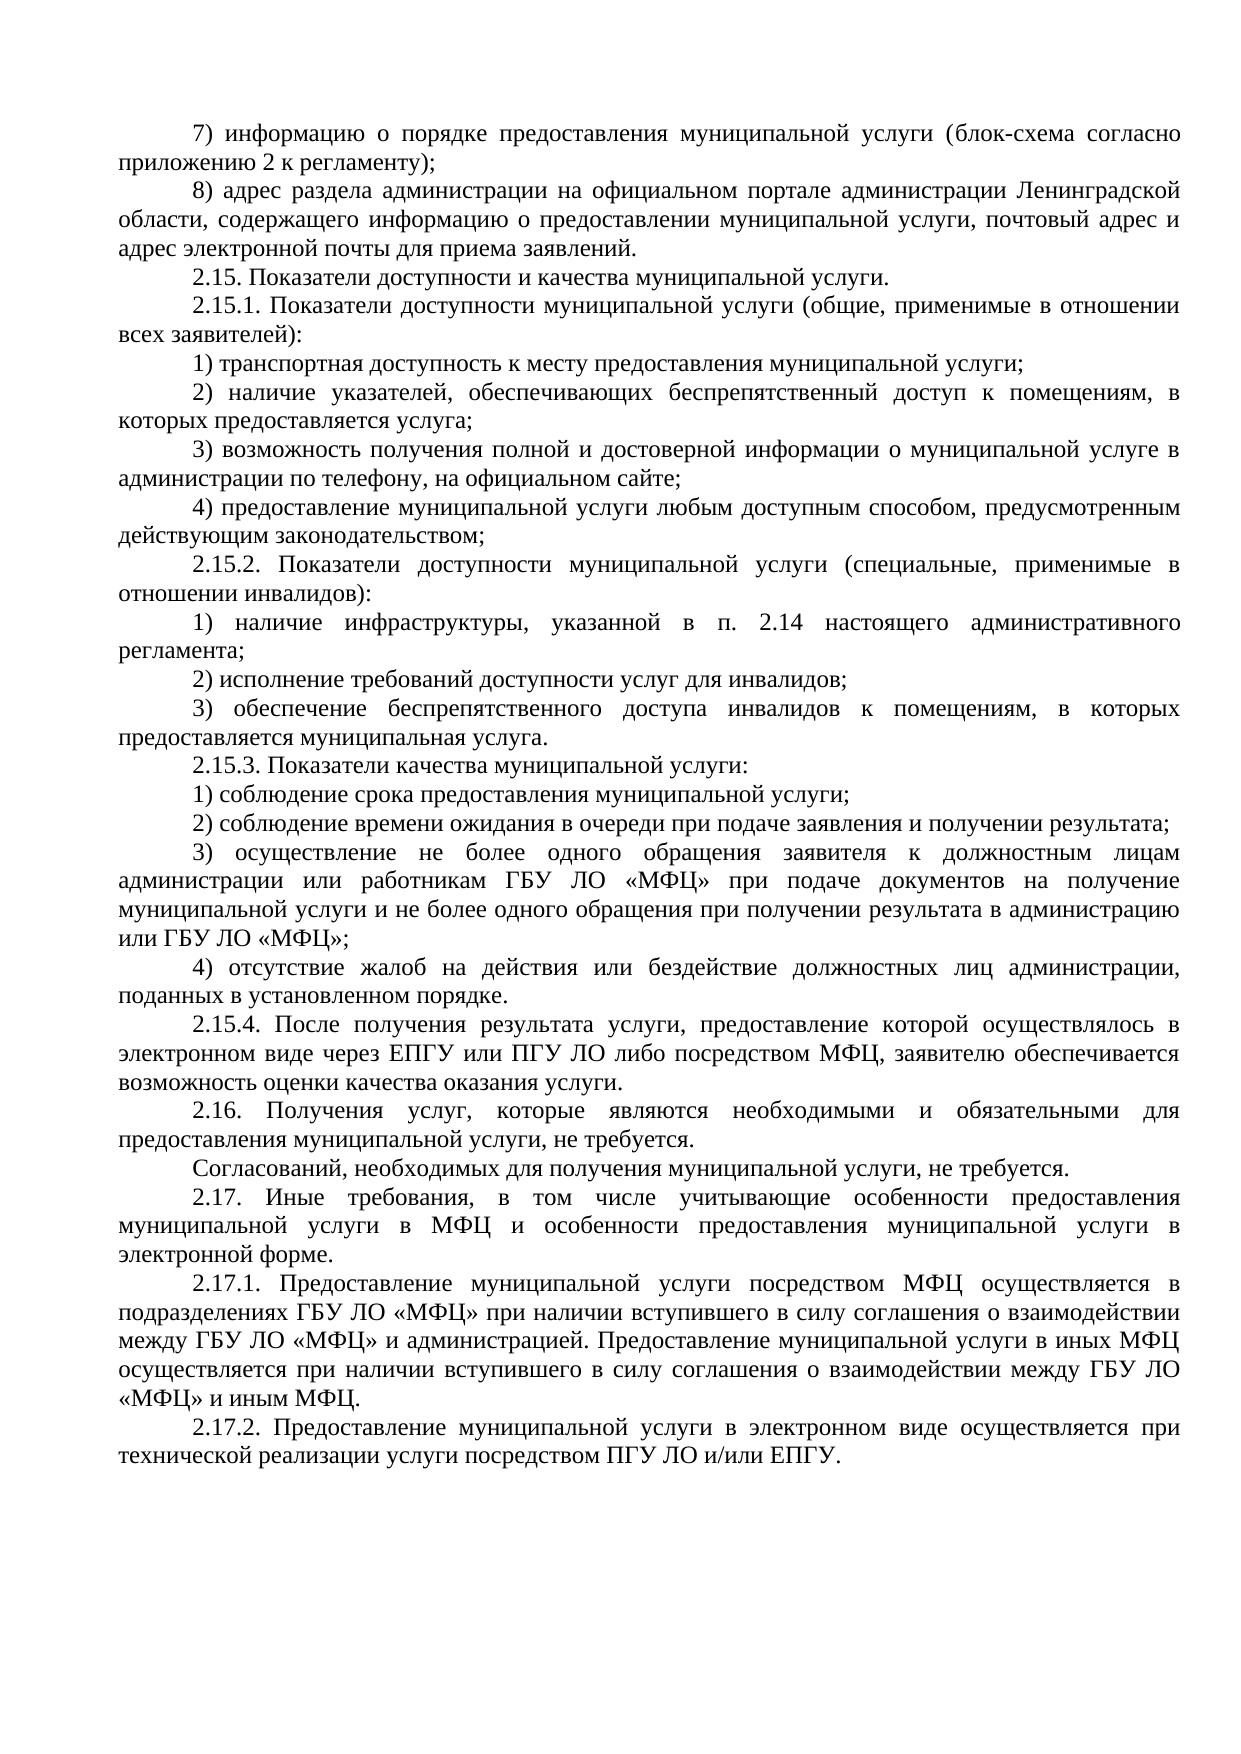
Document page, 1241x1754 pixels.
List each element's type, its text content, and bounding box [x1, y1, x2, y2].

text 1) наличие инфраструктуры, указанной в п. 2.14 настоящего административного регламента; [118, 607, 1181, 664]
text 3) осуществление не более одного обращения заявителя к должностным лицам администрации или работникам ГБУ ЛО «МФЦ» при подаче документов на получение муниципальной услуги и не более одного обращения при получении результата в администрацию или ГБУ ЛО «МФЦ»; [118, 837, 1181, 952]
text 2.17.2. Предоставление муниципальной услуги в электронном виде осуществляется при технической реализации услуги посредством ПГУ ЛО и/или ЕПГУ. [118, 1412, 1181, 1469]
text 1) транспортная доступность к месту предоставления муниципальной услуги; [118, 348, 1181, 377]
text 2.15.1. Показатели доступности муниципальной услуги (общие, применимые в отношении всех заявителей): [118, 291, 1181, 348]
text 1) соблюдение срока предоставления муниципальной услуги; [118, 779, 1181, 808]
text 2.15.2. Показатели доступности муниципальной услуги (специальные, применимые в отношении инвалидов): [118, 549, 1181, 607]
text 4) отсутствие жалоб на действия или бездействие должностных лиц администрации, поданных в установленном порядке. [118, 952, 1181, 1009]
text 2) исполнение требований доступности услуг для инвалидов; [118, 664, 1181, 693]
text 2.15. Показатели доступности и качества муниципальной услуги. [118, 262, 1181, 291]
text 2.15.4. После получения результата услуги, предоставление которой осуществлялось в электронном виде через ЕПГУ или ПГУ ЛО либо посредством МФЦ, заявителю обеспечивается возможность оценки качества оказания услуги. [118, 1009, 1181, 1096]
text 8) адрес раздела администрации на официальном портале администрации Ленинградской области, содержащего информацию о предоставлении муниципальной услуги, почтовый адрес и адрес электронной почты для приема заявлений. [118, 176, 1181, 262]
text 7) информацию о порядке предоставления муниципальной услуги (блок-схема согласно приложению 2 к регламенту); [118, 118, 1181, 176]
text 2.16. Получения услуг, которые являются необходимыми и обязательными для предоставления муниципальной услуги, не требуется. [118, 1096, 1181, 1153]
text 3) обеспечение беспрепятственного доступа инвалидов к помещениям, в которых предоставляется муниципальная услуга. [118, 693, 1181, 751]
text 2.17.1. Предоставление муниципальной услуги посредством МФЦ осуществляется в подразделениях ГБУ ЛО «МФЦ» при наличии вступившего в силу соглашения о взаимодействии между ГБУ ЛО «МФЦ» и администрацией. Предоставление муниципальной услуги в иных МФЦ осуществляется при наличии вступившего в силу соглашения о взаимодействии между ГБУ ЛО «МФЦ» и иным МФЦ. [118, 1268, 1181, 1412]
text 2) соблюдение времени ожидания в очереди при подаче заявления и получении результата; [118, 808, 1181, 837]
text 2) наличие указателей, обеспечивающих беспрепятственный доступ к помещениям, в которых предоставляется услуга; [118, 377, 1181, 434]
text Согласований, необходимых для получения муниципальной услуги, не требуется. [118, 1153, 1181, 1182]
text 2.15.3. Показатели качества муниципальной услуги: [118, 751, 1181, 779]
text 4) предоставление муниципальной услуги любым доступным способом, предусмотренным действующим законодательством; [118, 492, 1181, 549]
text 3) возможность получения полной и достоверной информации о муниципальной услуге в администрации по телефону, на официальном сайте; [118, 434, 1181, 492]
text 2.17. Иные требования, в том числе учитывающие особенности предоставления муниципальной услуги в МФЦ и особенности предоставления муниципальной услуги в электронной форме. [118, 1182, 1181, 1268]
